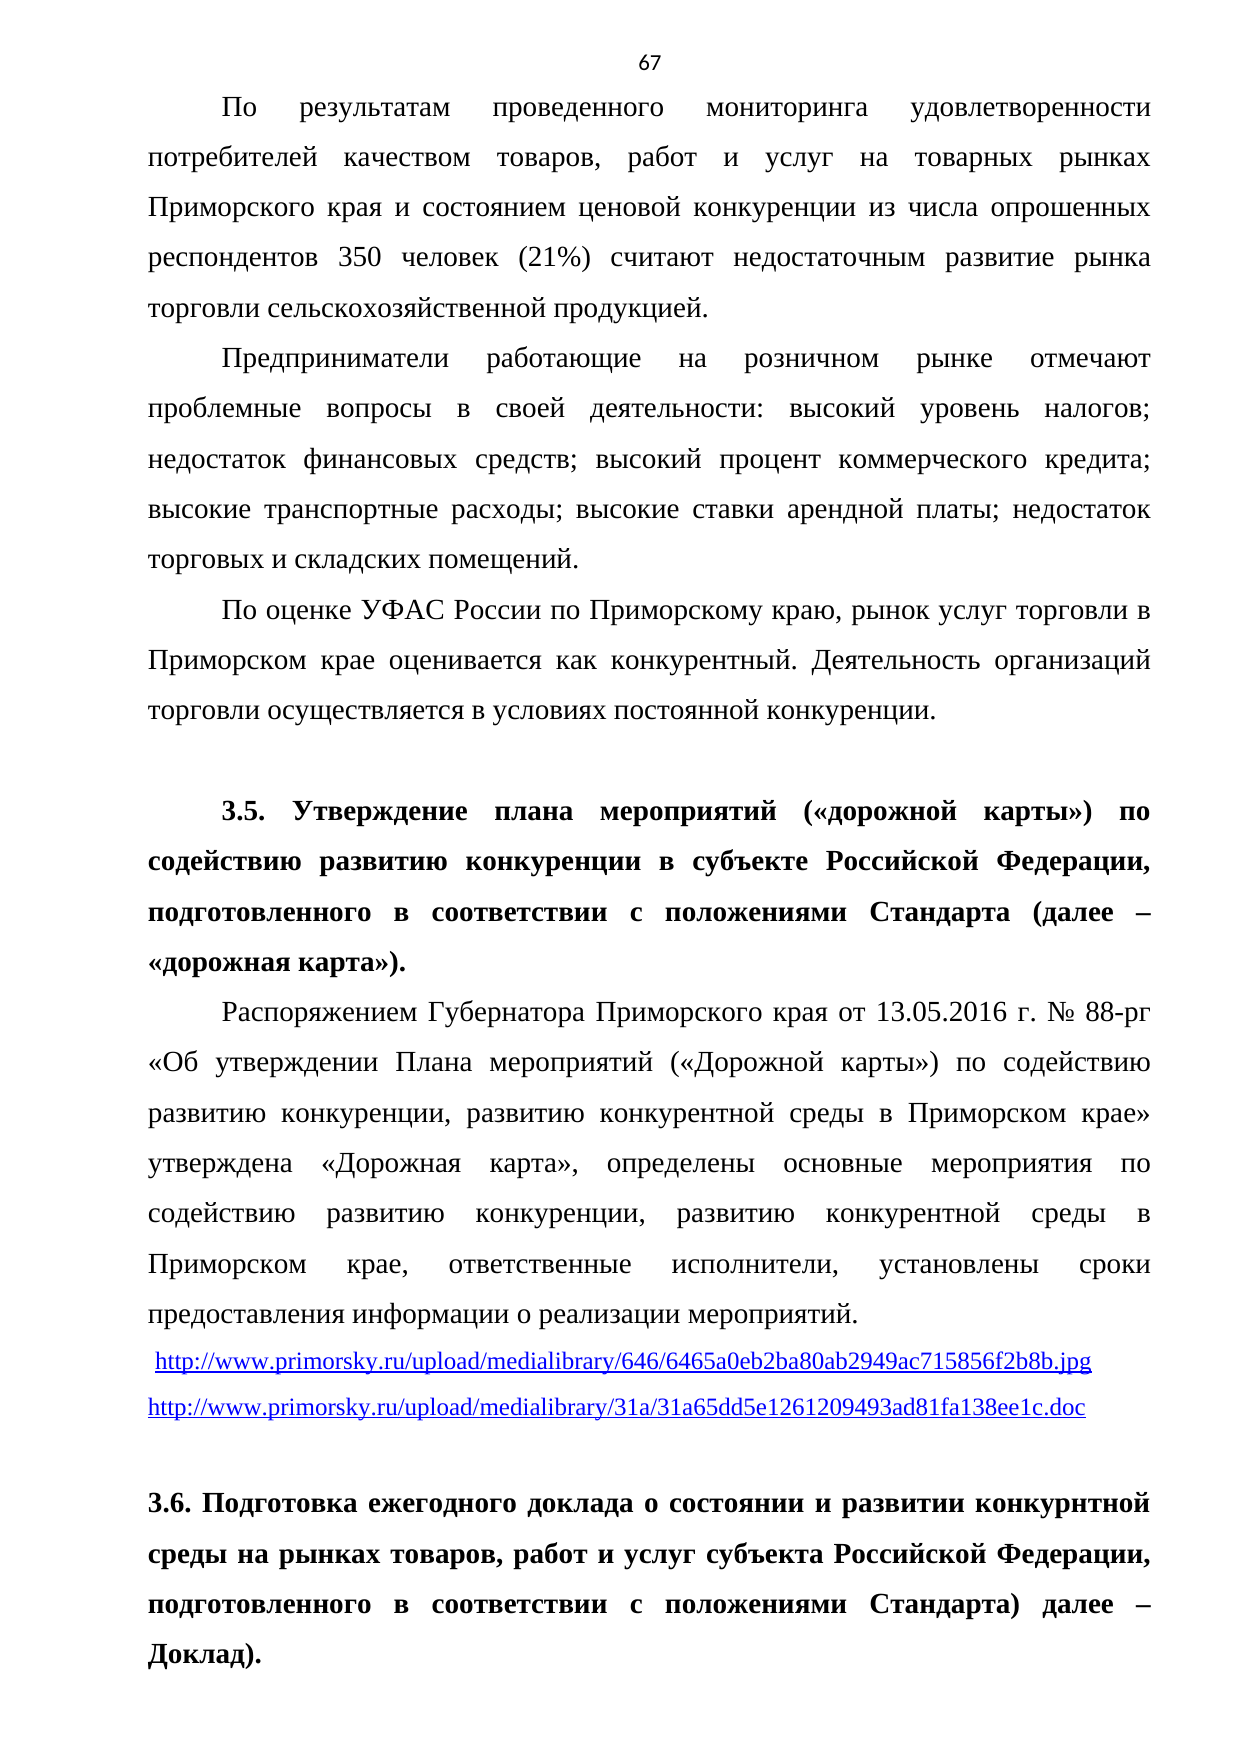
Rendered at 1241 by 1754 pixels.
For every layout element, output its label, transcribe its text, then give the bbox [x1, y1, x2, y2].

text http://www.primorsky.ru/upload/medialibrary/31a/31a65dd5e1261209493ad81fa138ee1c.doc [148, 1392, 1152, 1421]
text Предприниматели работающие на розничном рынке отмечают проблемные вопросы в своей деятельности: высокий уровень налогов; недостаток финансовых средств; высокий процент коммерческого кредита; высокие транспортные расходы; высокие ставки арендной платы; недостаток торговых и складских помещений. [148, 340, 1152, 575]
text По результатам проведенного мониторинга удовлетворенности потребителей качеством товаров, работ и услуг на товарных рынках Приморского края и состоянием ценовой конкуренции из числа опрошенных респондентов 350 человек (21%) считают недостаточным развитие рынка торговли сельскохозяйственной продукцией. [148, 89, 1152, 323]
text По оценке УФАС России по Приморскому краю, рынок услуг торговли в Приморском крае оценивается как конкурентный. Деятельность организаций торговли осуществляется в условиях постоянной конкуренции. [148, 592, 1152, 726]
text Распоряжением Губернатора Приморского края от 13.05.2016 г. № 88-рг «Об утверждении Плана мероприятий («Дорожной карты») по содействию развитию конкуренции, развитию конкурентной среды в Приморском крае» утверждена «Дорожная карта», определены основные мероприятия по содействию развитию конкуренции, развитию конкурентной среды в Приморском крае, ответственные исполнители, установлены сроки предоставления информации о реализации мероприятий. [148, 994, 1152, 1330]
text http://www.primorsky.ru/upload/medialibrary/646/6465a0eb2ba80ab2949ac715856f2b8b.jpg [148, 1346, 1152, 1375]
text 3.5. Утверждение плана мероприятий («дорожной карты») по содействию развитию конкуренции в субъекте Российской Федерации, подготовленного в соответствии с положениями Стандарта (далее – «дорожная карта»). [148, 793, 1152, 977]
text 3.6. Подготовка ежегодного доклада о состоянии и развитии конкурнтной среды на рынках товаров, работ и услуг субъекта Российской Федерации, подготовленного в соответствии с положениями Стандарта) далее – Доклад). [148, 1485, 1152, 1670]
